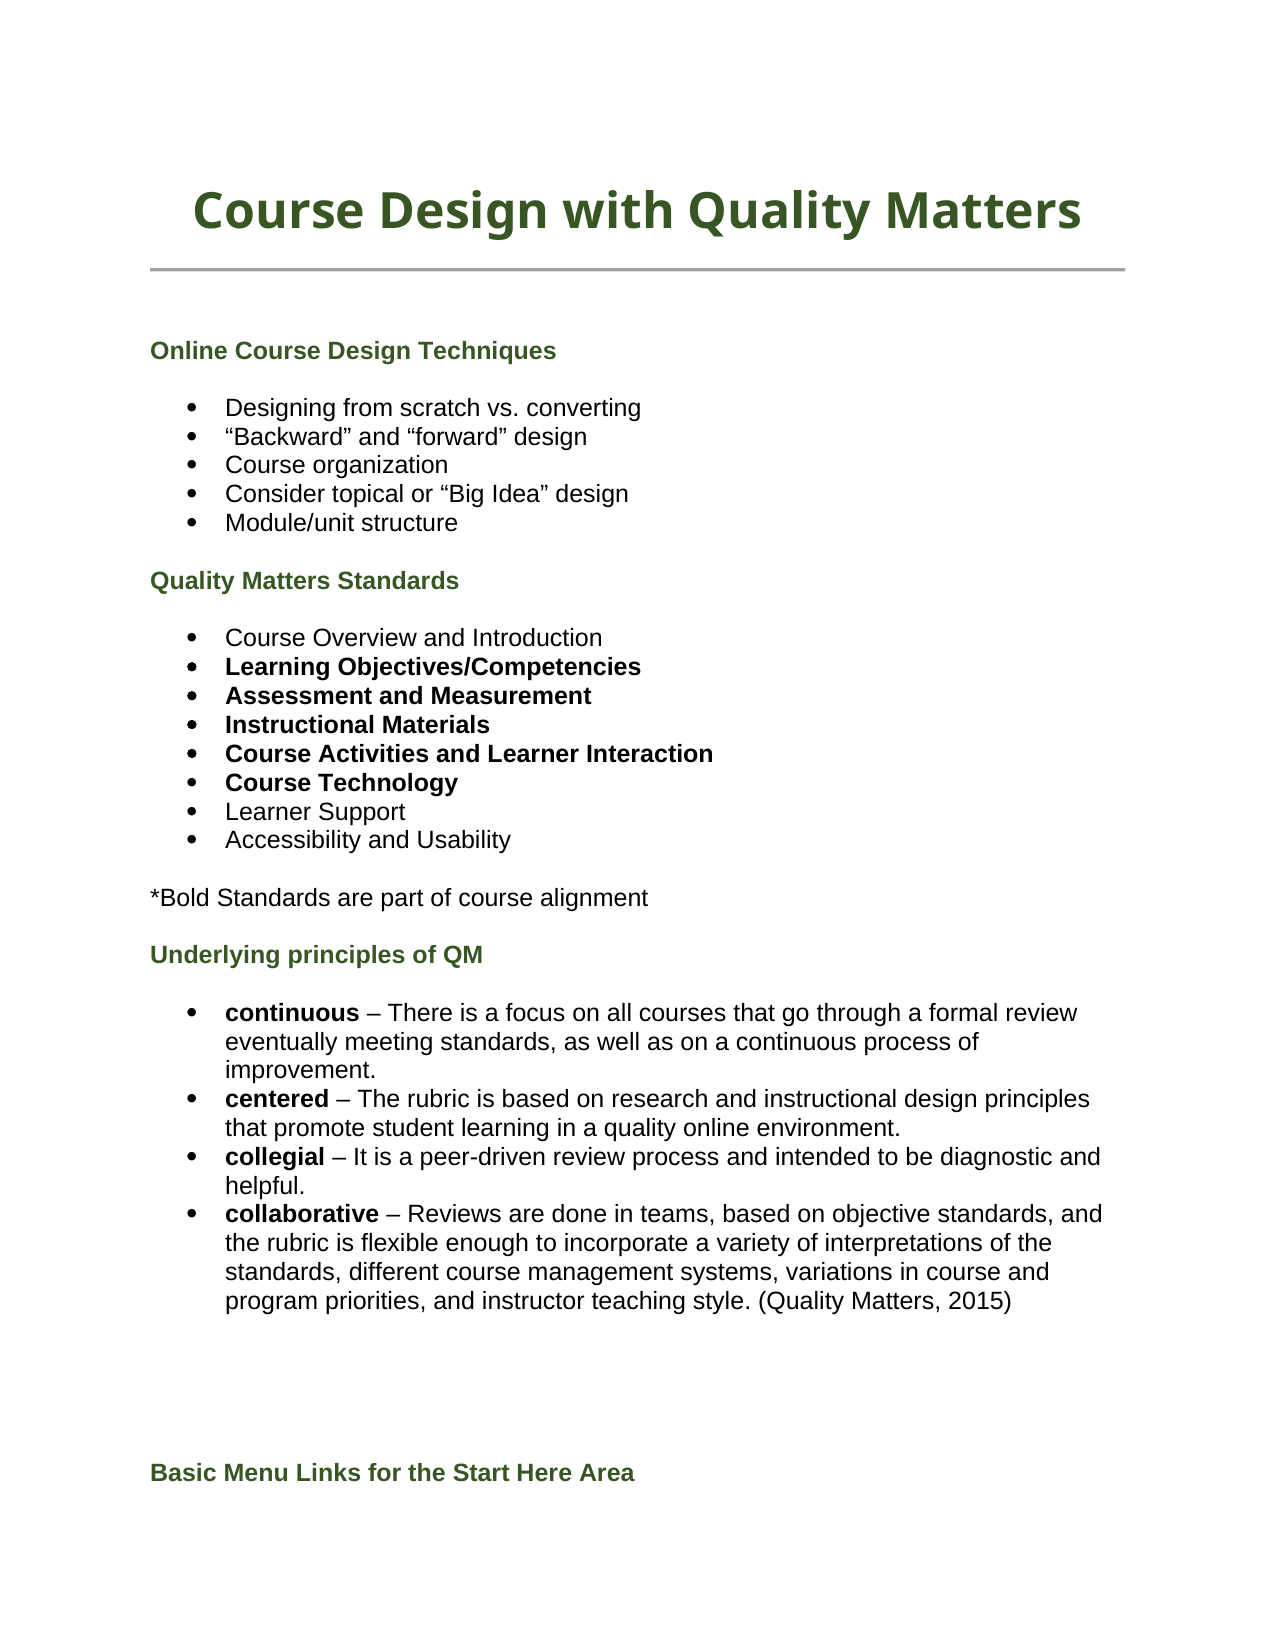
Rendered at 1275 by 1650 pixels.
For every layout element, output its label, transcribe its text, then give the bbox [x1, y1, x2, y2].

list Learning Objectives/Competencies [187, 652, 1125, 681]
list continuous – There is a focus on all courses that go through a formal review eventually meeting standards, as well as on a continuous process of improvement. [187, 998, 1125, 1084]
list collegial – It is a peer-driven review process and intended to be diagnostic and helpful. [187, 1142, 1125, 1199]
list Accessibility and Usability [187, 825, 1125, 854]
list Course Overview and Introduction [187, 623, 1125, 652]
subtitle Course Design with Quality Matters [150, 175, 1125, 243]
list “Backward” and “forward” design [187, 422, 1125, 451]
list centered – The rubric is based on research and instructional design principles that promote student learning in a quality online environment. [187, 1084, 1125, 1142]
list Course organization [187, 451, 1125, 479]
list Assessment and Measurement [187, 681, 1125, 710]
list Instructional Materials [187, 710, 1125, 739]
list Designing from scratch vs. converting [187, 393, 1125, 422]
list Basic Menu Links for the Start Here Area [150, 1458, 1125, 1487]
list Quality Matters Standards [150, 566, 1125, 594]
list Online Course Design Techniques [150, 336, 1125, 393]
list Underlying principles of QM [150, 940, 1125, 969]
list Consider topical or “Big Idea” design [187, 479, 1125, 508]
list Course Activities and Learner Interaction [187, 739, 1125, 768]
list Module/unit structure [187, 508, 1125, 537]
list Learner Support [187, 796, 1125, 825]
list collaborative – Reviews are done in teams, based on objective standards, and the rubric is flexible enough to incorporate a variety of interpretations of the standards, different course management systems, variations in course and program priorities, and instructor teaching style. (Quality Matters, 2015) [187, 1199, 1125, 1314]
list Course Technology [187, 768, 1125, 796]
list *Bold Standards are part of course alignment [150, 883, 1125, 912]
